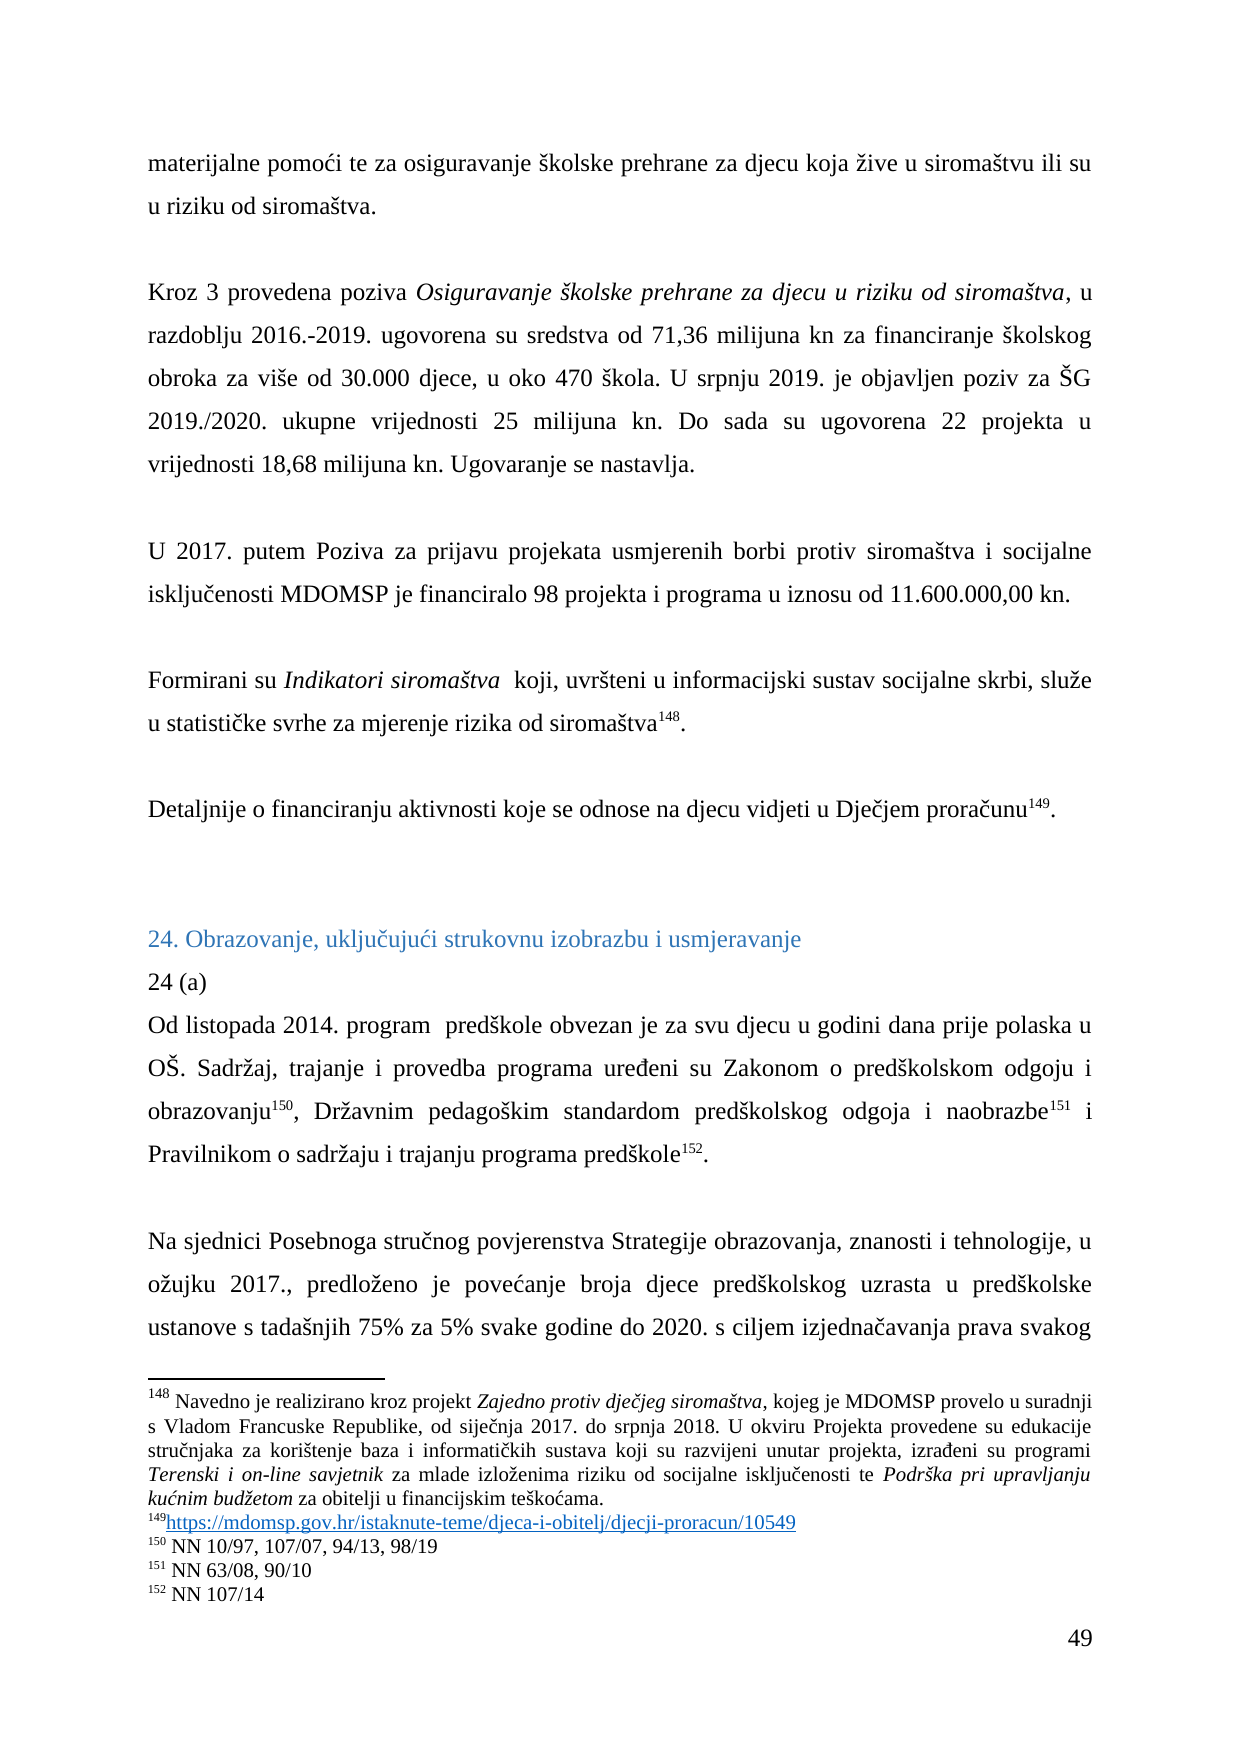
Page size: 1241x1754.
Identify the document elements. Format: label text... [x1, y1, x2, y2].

text U 2017. putem Poziva za prijavu projekata usmjerenih borbi protiv siromaštva i socijalne isključenosti MDOMSP je financiralo 98 projekta i programa u iznosu od 11.600.000,00 kn. [148, 536, 1092, 608]
text Detaljnije o financiranju aktivnosti koje se odnose na djecu vidjeti u Dječjem proračunu. [148, 794, 1092, 823]
text Od listopada 2014. program predškole obvezan je za svu djecu u godini dana prije polaska u OŠ. Sadržaj, trajanje i provedba programa uređeni su Zakonom o predškolskom odgoju i obrazovanju, Državnim pedagoškim standardom predškolskog odgoja i naobrazbe i Pravilnikom o sadržaju i trajanju programa predškole. [148, 1010, 1092, 1168]
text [148, 1226, 1092, 1341]
text 24 (a) [148, 967, 1092, 996]
text Formirani su Indikatori siromaštva koji, uvršteni u informacijski sustav socijalne skrbi, služe u statističke svrhe za mjerenje rizika od siromaštva. [148, 665, 1092, 737]
text Fondom europske pomoći za najpotrebitije, za razdoblje 2014.-2020., predviđena su sredstva u iznosu od 322,5 milijuna kn, sa stopom sufinanciranja EU 85%. Sredstvima se financiraju 2 vrste Poziva: za ublažavanje siromaštva najpotrebitijih osoba podjelom hrane i/ili osnovne materijalne pomoći te za osiguravanje školske prehrane za djecu koja žive u siromaštvu ili su u riziku od siromaštva. [148, 148, 1092, 219]
text Kroz 3 provedena poziva Osiguravanje školske prehrane za djecu u riziku od siromaštva, u razdoblju 2016.-2019. ugovorena su sredstva od 71,36 milijuna kn za financiranje školskog obroka za više od 30.000 djece, u oko 470 škola. U srpnju 2019. je objavljen poziv za ŠG 2019./2020. ukupne vrijednosti 25 milijuna kn. Do sada su ugovorena 22 projekta u vrijednosti 18,68 milijuna kn. Ugovaranje se nastavlja. [148, 277, 1092, 478]
subtitle 24. Obrazovanje, uključujući strukovnu izobrazbu i usmjeravanje [148, 924, 1092, 953]
